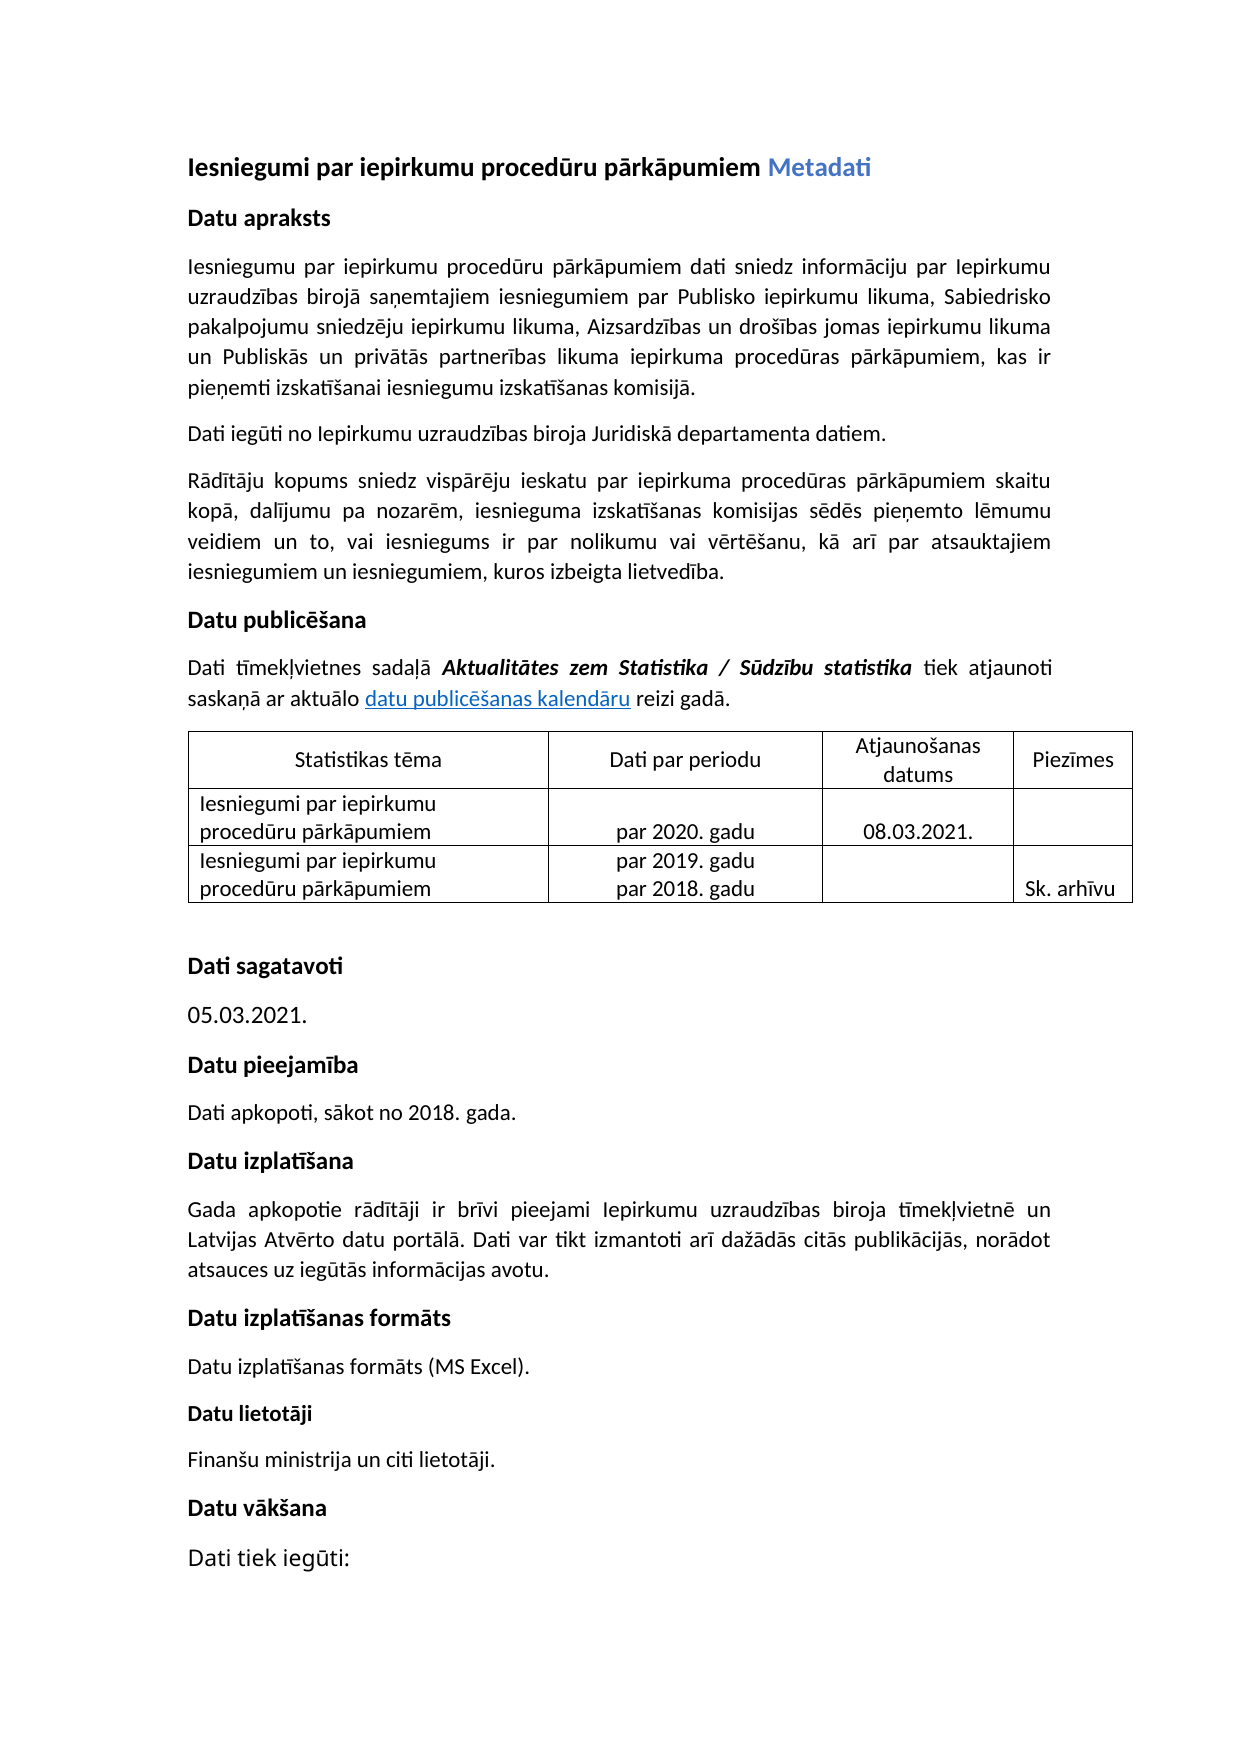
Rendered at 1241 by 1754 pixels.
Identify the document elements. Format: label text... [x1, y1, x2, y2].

text Datu izplatīšana [187, 1145, 1053, 1176]
table_cell [823, 846, 1013, 902]
text 05.03.2021. [187, 999, 1053, 1030]
text Datu vākšana [187, 1492, 1053, 1523]
table_header Piezīmes [1014, 732, 1132, 788]
text Datu izplatīšanas formāts (MS Excel). [187, 1352, 1053, 1380]
text Datu lietotāji [187, 1399, 1053, 1427]
text Dati iegūti no Iepirkumu uzraudzības biroja Juridiskā departamenta datiem. [187, 419, 1053, 448]
text Rādītāju kopums sniedz vispārēju ieskatu par iepirkuma procedūras pārkāpumiem skaitu kopā, dalījumu pa nozarēm, iesnieguma izskatīšanas komisijas sēdēs pieņemto lēmumu veidiem un to, vai iesniegums ir par nolikumu vai vērtēšanu, kā arī par atsauktajiem iesniegumiem un iesniegumiem, kuros izbeigta lietvedība. [187, 466, 1053, 585]
table_cell par 2019. gadu par 2018. gadu [549, 846, 822, 902]
text Gada apkopotie rādītāji ir brīvi pieejami Iepirkumu uzraudzības biroja tīmekļvietnē un Latvijas Atvērto datu portālā. Dati var tikt izmantoti arī dažādās citās publikācijās, norādot atsauces uz iegūtās informācijas avotu. [187, 1195, 1053, 1283]
table_cell Sk. arhīvu [1014, 846, 1132, 902]
table_cell [1014, 789, 1132, 845]
text Iesniegumu par iepirkumu procedūru pārkāpumiem dati sniedz informāciju par Iepirkumu uzraudzības birojā saņemtajiem iesniegumiem par Publisko iepirkumu likuma, Sabiedrisko pakalpojumu sniedzēju iepirkumu likuma, Aizsardzības un drošības jomas iepirkumu likuma un Publiskās un privātās partnerības likuma iepirkuma procedūras pārkāpumiem, kas ir pieņemti izskatīšanai iesniegumu izskatīšanas komisijā. [187, 252, 1053, 401]
text Datu apraksts [187, 202, 1053, 233]
text Datu pieejamība [187, 1049, 1053, 1079]
table_cell 08.03.2021. [823, 789, 1013, 845]
table_cell par 2020. gadu [549, 789, 822, 845]
text Datu publicēšana [187, 604, 1053, 634]
table_cell Iesniegumi par iepirkumu procedūru pārkāpumiem [189, 846, 548, 902]
table_header Dati par periodu [549, 732, 822, 788]
text Dati apkopoti, sākot no 2018. gada. [187, 1098, 1053, 1127]
table_header Statistikas tēma [189, 732, 548, 788]
text Dati tiek iegūti: [187, 1542, 1053, 1573]
table_header Atjaunošanas datums [823, 732, 1013, 788]
text Iesniegumi par iepirkumu procedūru pārkāpumiem Metadati [187, 150, 1053, 183]
table_cell Iesniegumi par iepirkumu procedūru pārkāpumiem [189, 789, 548, 845]
text Dati sagatavoti [187, 950, 1053, 980]
text Finanšu ministrija un citi lietotāji. [187, 1446, 1053, 1474]
text Dati tīmekļvietnes sadaļā Aktualitātes zem Statistika / Sūdzību statistika tiek atjaunoti saskaņā ar aktuālo datu publicēšanas kalendāru reizi gadā. [187, 653, 1053, 712]
text Datu izplatīšanas formāts [187, 1302, 1053, 1333]
